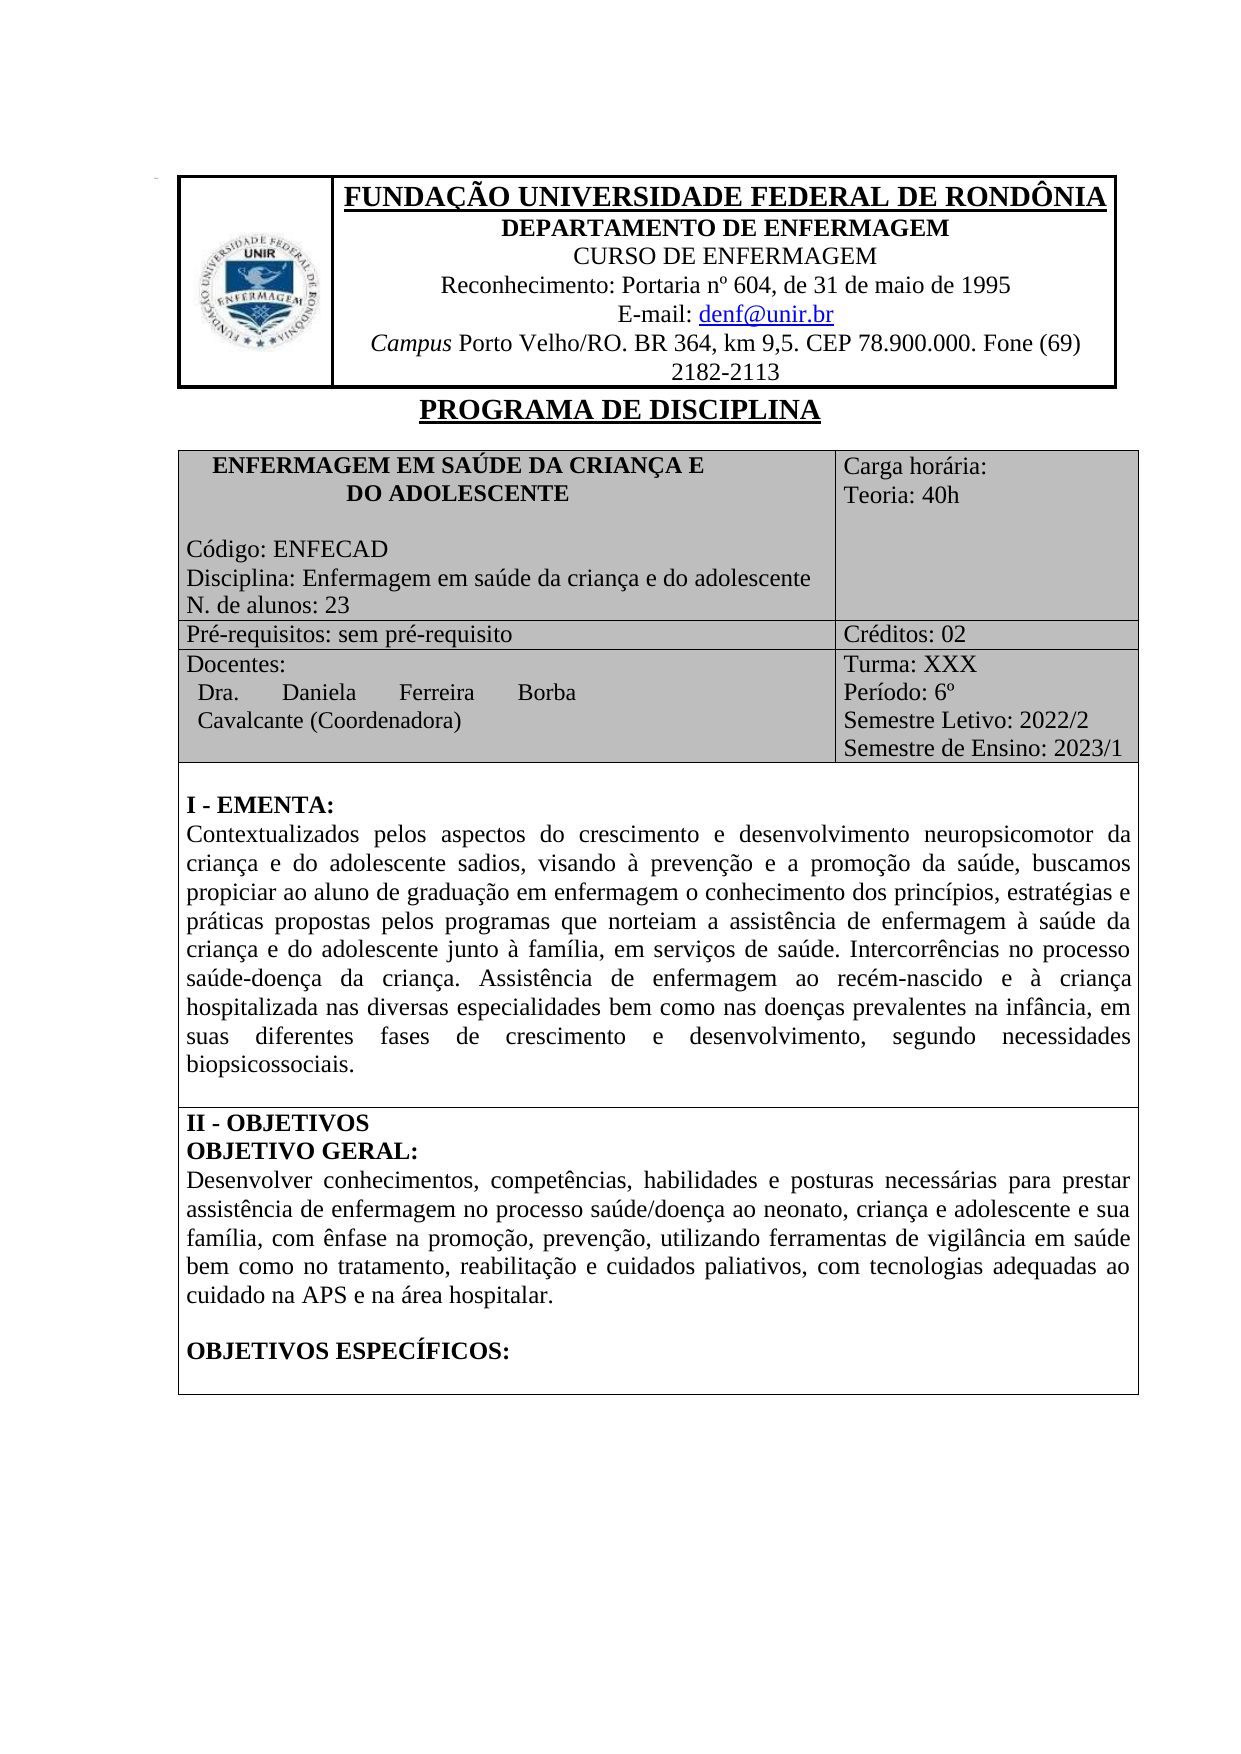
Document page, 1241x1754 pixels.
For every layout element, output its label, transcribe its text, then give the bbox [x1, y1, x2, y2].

table_header Carga horária: Teoria: 40h [836, 451, 1138, 620]
table_cell I - EMENTA: Contextualizados pelos aspectos do crescimento e desenvolvimento neuropsicomotor da criança e do adolescente sadios, visando à prevenção e a promoção da saúde, buscamos propiciar ao aluno de graduação em enfermagem o conhecimento dos princípios, estratégias e práticas propostas pelos programas que norteiam a assistência de enfermagem à saúde da criança e do adolescente junto à família, em serviços de saúde. Intercorrências no processo saúde-doença da criança. Assistência de enfermagem ao recém-nascido e à criança hospitalizada nas diversas especialidades bem como nas doenças prevalentes na infância, em suas diferentes fases de crescimento e desenvolvimento, segundo necessidades biopsicossociais. [179, 763, 1138, 1107]
table_cell Docentes: Dra. Daniela Ferreira Borba Cavalcante (Coordenadora) [179, 650, 835, 762]
table_cell II - OBJETIVOS OBJETIVO GERAL: Desenvolver conhecimentos, competências, habilidades e posturas necessárias para prestar assistência de enfermagem no processo saúde/doença ao neonato, criança e adolescente e sua família, com ênfase na promoção, prevenção, utilizando ferramentas de vigilância em saúde bem como no tratamento, reabilitação e cuidados paliativos, com tecnologias adequadas ao cuidado na APS e na área hospitalar. OBJETIVOS ESPECÍFICOS: [179, 1108, 1138, 1394]
picture [192, 232, 321, 352]
table_header ENFERMAGEM EM SAÚDE DA CRIANÇA E DO ADOLESCENTE Código: ENFECAD Disciplina: Enfermagem em saúde da criança e do adolescente N. de alunos: 23 [179, 451, 835, 620]
table_cell Turma: XXX Período: 6º Semestre Letivo: 2022/2 Semestre de Ensino: 2023/1 [836, 650, 1138, 762]
table_cell Pré-requisitos: sem pré-requisito [179, 621, 835, 649]
table_cell Créditos: 02 [836, 621, 1138, 649]
title PROGRAMA DE DISCIPLINA [419, 392, 1226, 426]
